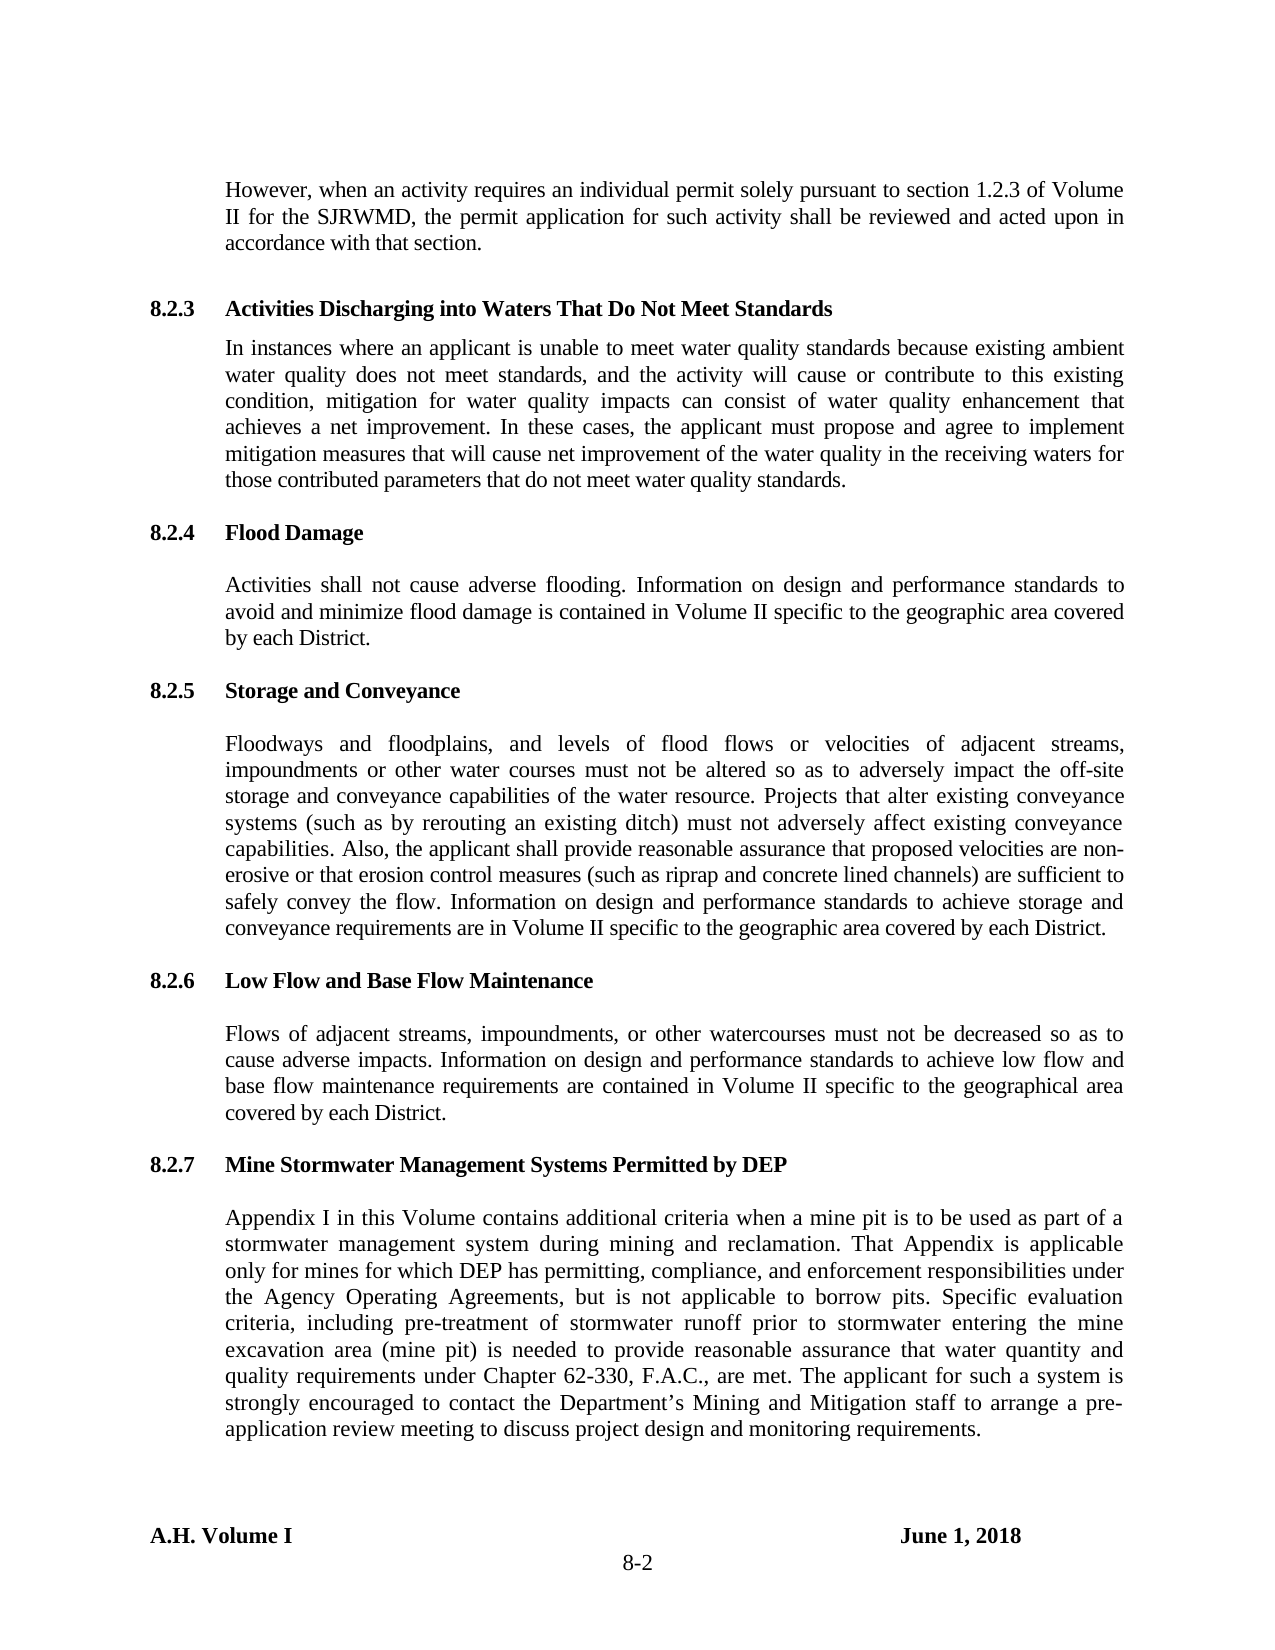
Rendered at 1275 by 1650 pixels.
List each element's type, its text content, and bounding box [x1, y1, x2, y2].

list Activities shall not cause adverse flooding. Information on design and performance standards to avoid and minimize flood damage is contained in Volume II specific to the geographic area covered by each District. [225, 572, 1125, 651]
text 8.2.3 Activities Discharging into Waters That Do Not Meet Standards [150, 295, 1125, 321]
text 8.2.7 Mine Stormwater Management Systems Permitted by DEP [150, 1151, 1125, 1178]
text 8.2.4 Flood Damage [150, 519, 1125, 545]
list Floodways and floodplains, and levels of flood flows or velocities of adjacent streams, impoundments or other water courses must not be altered so as to adversely impact the off-site storage and conveyance capabilities of the water resource. Projects that alter existing conveyance systems (such as by rerouting an existing ditch) must not adversely affect existing conveyance capabilities. Also, the applicant shall provide reasonable assurance that proposed velocities are non-erosive or that erosion control measures (such as riprap and concrete lined channels) are sufficient to safely convey the flow. Information on design and performance standards to achieve storage and conveyance requirements are in Volume II specific to the geographic area covered by each District. [225, 730, 1125, 941]
text 8.2.5 Storage and Conveyance [150, 677, 1125, 703]
list Flows of adjacent streams, impoundments, or other watercourses must not be decreased so as to cause adverse impacts. Information on design and performance standards to achieve low flow and base flow maintenance requirements are contained in Volume II specific to the geographical area covered by each District. [225, 1019, 1125, 1125]
list Appendix I in this Volume contains additional criteria when a mine pit is to be used as part of a stormwater management system during mining and reclamation. That Appendix is applicable only for mines for which DEP has permitting, compliance, and enforcement responsibilities under the Agency Operating Agreements, but is not applicable to borrow pits. Specific evaluation criteria, including pre-treatment of stormwater runoff prior to stormwater entering the mine excavation area (mine pit) is needed to provide reasonable assurance that water quantity and quality requirements under Chapter 62-330, F.A.C., are met. The applicant for such a system is strongly encouraged to contact the Department’s Mining and Mitigation staff to arrange a pre-application review meeting to discuss project design and monitoring requirements. [225, 1204, 1125, 1441]
text However, when an activity requires an individual permit solely pursuant to section 1.2.3 of Volume II for the SJRWMD, the permit application for such activity shall be reviewed and acted upon in accordance with that section. [225, 176, 1125, 255]
text 8.2.6 Low Flow and Base Flow Maintenance [150, 967, 1125, 993]
text In instances where an applicant is unable to meet water quality standards because existing ambient water quality does not meet standards, and the activity will cause or contribute to this existing condition, mitigation for water quality impacts can consist of water quality enhancement that achieves a net improvement. In these cases, the applicant must propose and agree to implement mitigation measures that will cause net improvement of the water quality in the receiving waters for those contributed parameters that do not meet water quality standards. [225, 334, 1125, 492]
